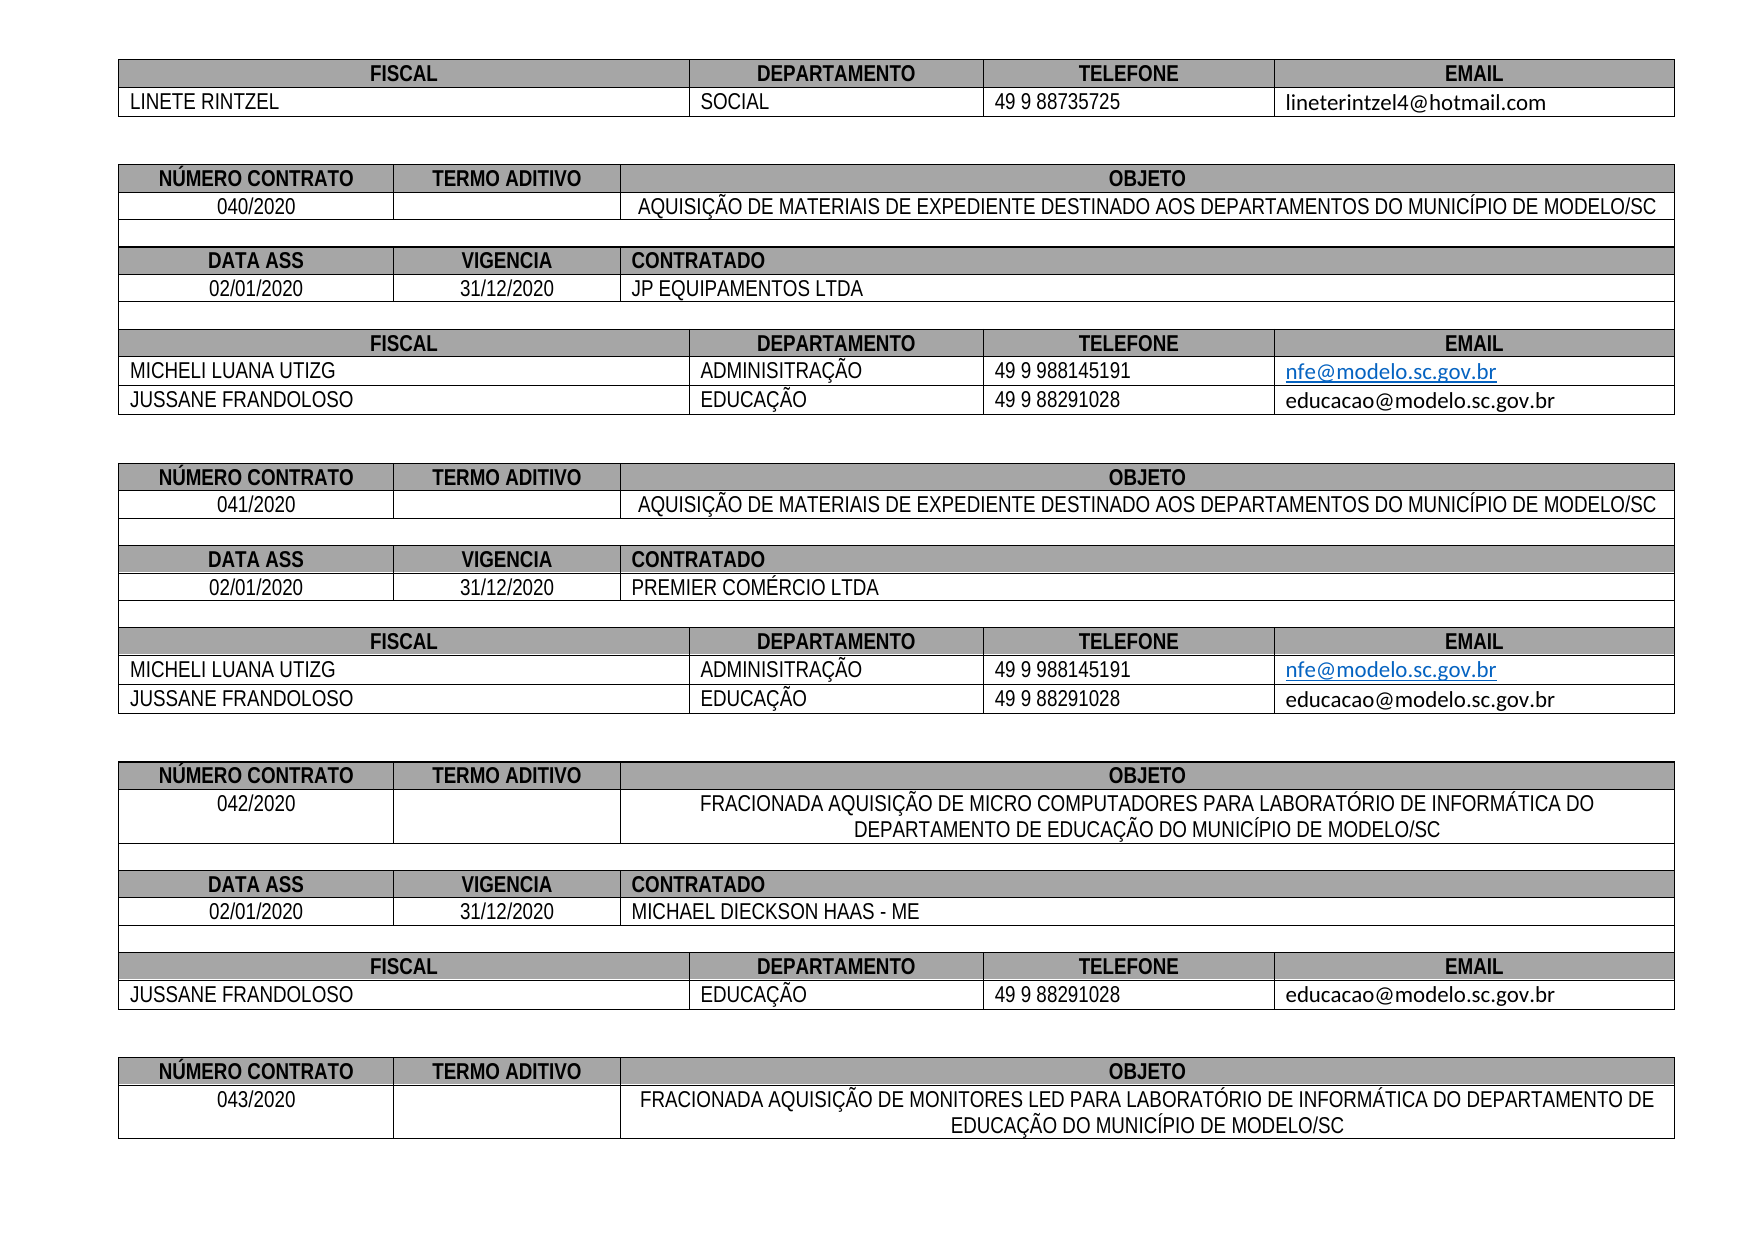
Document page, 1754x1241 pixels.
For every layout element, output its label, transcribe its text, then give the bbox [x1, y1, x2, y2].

table_cell EMAIL [1275, 60, 1674, 87]
table_cell 49 9 88291028 [984, 685, 1274, 713]
table_cell LINETE RINTZEL [119, 88, 689, 116]
table_cell [394, 491, 620, 518]
table_cell DATA ASS [119, 546, 393, 572]
table_cell FISCAL [119, 60, 689, 87]
table_cell FRACIONADA AQUISIÇÃO DE MONITORES LED PARA LABORATÓRIO DE INFORMÁTICA DO DEPARTAMENTO DE EDUCAÇÃO DO MUNICÍPIO DE MODELO/SC [621, 1086, 1674, 1138]
table_cell DEPARTAMENTO [690, 330, 983, 356]
table_header OBJETO [621, 763, 1674, 789]
table_cell TELEFONE [984, 628, 1274, 654]
table_cell AQUISIÇÃO DE MATERIAIS DE EXPEDIENTE DESTINADO AOS DEPARTAMENTOS DO MUNICÍPIO DE MODELO/SC [621, 491, 1674, 518]
table_cell JP EQUIPAMENTOS LTDA [621, 275, 1674, 301]
table_cell PREMIER COMÉRCIO LTDA [621, 574, 1674, 600]
table_cell nfe@modelo.sc.gov.br [1275, 656, 1674, 684]
table_cell [394, 1086, 620, 1138]
table_cell educacao@modelo.sc.gov.br [1275, 386, 1674, 414]
table_cell 043/2020 [119, 1086, 393, 1138]
table_cell 31/12/2020 [394, 275, 620, 301]
table_cell TELEFONE [984, 330, 1274, 356]
table_cell JUSSANE FRANDOLOSO [119, 685, 689, 713]
table_header NÚMERO CONTRATO [119, 763, 393, 789]
table_cell VIGENCIA [394, 546, 620, 572]
table_cell [119, 302, 1674, 329]
table_cell 02/01/2020 [119, 898, 393, 925]
table_cell 49 9 88291028 [984, 386, 1274, 414]
table_cell lineterintzel4@hotmail.com [1275, 88, 1674, 116]
table_cell MICHAEL DIECKSON HAAS - ME [621, 898, 1674, 925]
table_cell DEPARTAMENTO [690, 628, 983, 654]
table_cell 042/2020 [119, 790, 393, 842]
table_cell JUSSANE FRANDOLOSO [119, 386, 689, 414]
table_header TERMO ADITIVO [394, 464, 620, 490]
table_cell 040/2020 [119, 193, 393, 219]
table_cell EDUCAÇÃO [690, 386, 983, 414]
table_cell [119, 926, 1674, 952]
table_cell AQUISIÇÃO DE MATERIAIS DE EXPEDIENTE DESTINADO AOS DEPARTAMENTOS DO MUNICÍPIO DE MODELO/SC [621, 193, 1674, 219]
table_cell MICHELI LUANA UTIZG [119, 357, 689, 385]
table_cell EMAIL [1275, 330, 1674, 356]
table_cell [119, 601, 1674, 627]
table_cell ADMINISITRAÇÃO [690, 357, 983, 385]
table_cell SOCIAL [690, 88, 983, 116]
table_cell EDUCAÇÃO [690, 685, 983, 713]
table_cell ADMINISITRAÇÃO [690, 656, 983, 684]
table_cell FISCAL [119, 953, 689, 979]
table_cell DATA ASS [119, 871, 393, 897]
table_cell educacao@modelo.sc.gov.br [1275, 685, 1674, 713]
table_cell 02/01/2020 [119, 275, 393, 301]
table_cell 49 9 88735725 [984, 88, 1274, 116]
table_cell JUSSANE FRANDOLOSO [119, 981, 689, 1008]
table_cell TELEFONE [984, 60, 1274, 87]
table_header NÚMERO CONTRATO [119, 165, 393, 192]
table_cell 49 9 88291028 [984, 981, 1274, 1008]
table_header NÚMERO CONTRATO [119, 1058, 393, 1084]
table_cell 31/12/2020 [394, 574, 620, 600]
table_cell MICHELI LUANA UTIZG [119, 656, 689, 684]
table_header OBJETO [621, 1058, 1674, 1084]
table_cell 041/2020 [119, 491, 393, 518]
table_header OBJETO [621, 464, 1674, 490]
table_cell FISCAL [119, 628, 689, 654]
table_header NÚMERO CONTRATO [119, 464, 393, 490]
table_cell nfe@modelo.sc.gov.br [1275, 357, 1674, 385]
table_cell 31/12/2020 [394, 898, 620, 925]
table_cell 02/01/2020 [119, 574, 393, 600]
table_cell TELEFONE [984, 953, 1274, 979]
table_cell [119, 519, 1674, 545]
table_cell CONTRATADO [621, 546, 1674, 572]
table_header TERMO ADITIVO [394, 165, 620, 192]
table_cell VIGENCIA [394, 871, 620, 897]
table_cell [119, 220, 1674, 246]
table_cell CONTRATADO [621, 248, 1674, 274]
table_cell [119, 844, 1674, 870]
table_cell EMAIL [1275, 628, 1674, 654]
table_cell FISCAL [119, 330, 689, 356]
table_cell EDUCAÇÃO [690, 981, 983, 1008]
table_header TERMO ADITIVO [394, 1058, 620, 1084]
table_header TERMO ADITIVO [394, 763, 620, 789]
table_cell DEPARTAMENTO [690, 60, 983, 87]
table_cell DATA ASS [119, 248, 393, 274]
table_cell [394, 790, 620, 842]
table_cell FRACIONADA AQUISIÇÃO DE MICRO COMPUTADORES PARA LABORATÓRIO DE INFORMÁTICA DO DEPARTAMENTO DE EDUCAÇÃO DO MUNICÍPIO DE MODELO/SC [621, 790, 1674, 842]
table_cell [394, 193, 620, 219]
table_header OBJETO [621, 165, 1674, 192]
table_cell EMAIL [1275, 953, 1674, 979]
table_cell DEPARTAMENTO [690, 953, 983, 979]
table_cell CONTRATADO [621, 871, 1674, 897]
table_cell educacao@modelo.sc.gov.br [1275, 981, 1674, 1008]
table_cell 49 9 988145191 [984, 656, 1274, 684]
table_cell 49 9 988145191 [984, 357, 1274, 385]
table_cell VIGENCIA [394, 248, 620, 274]
